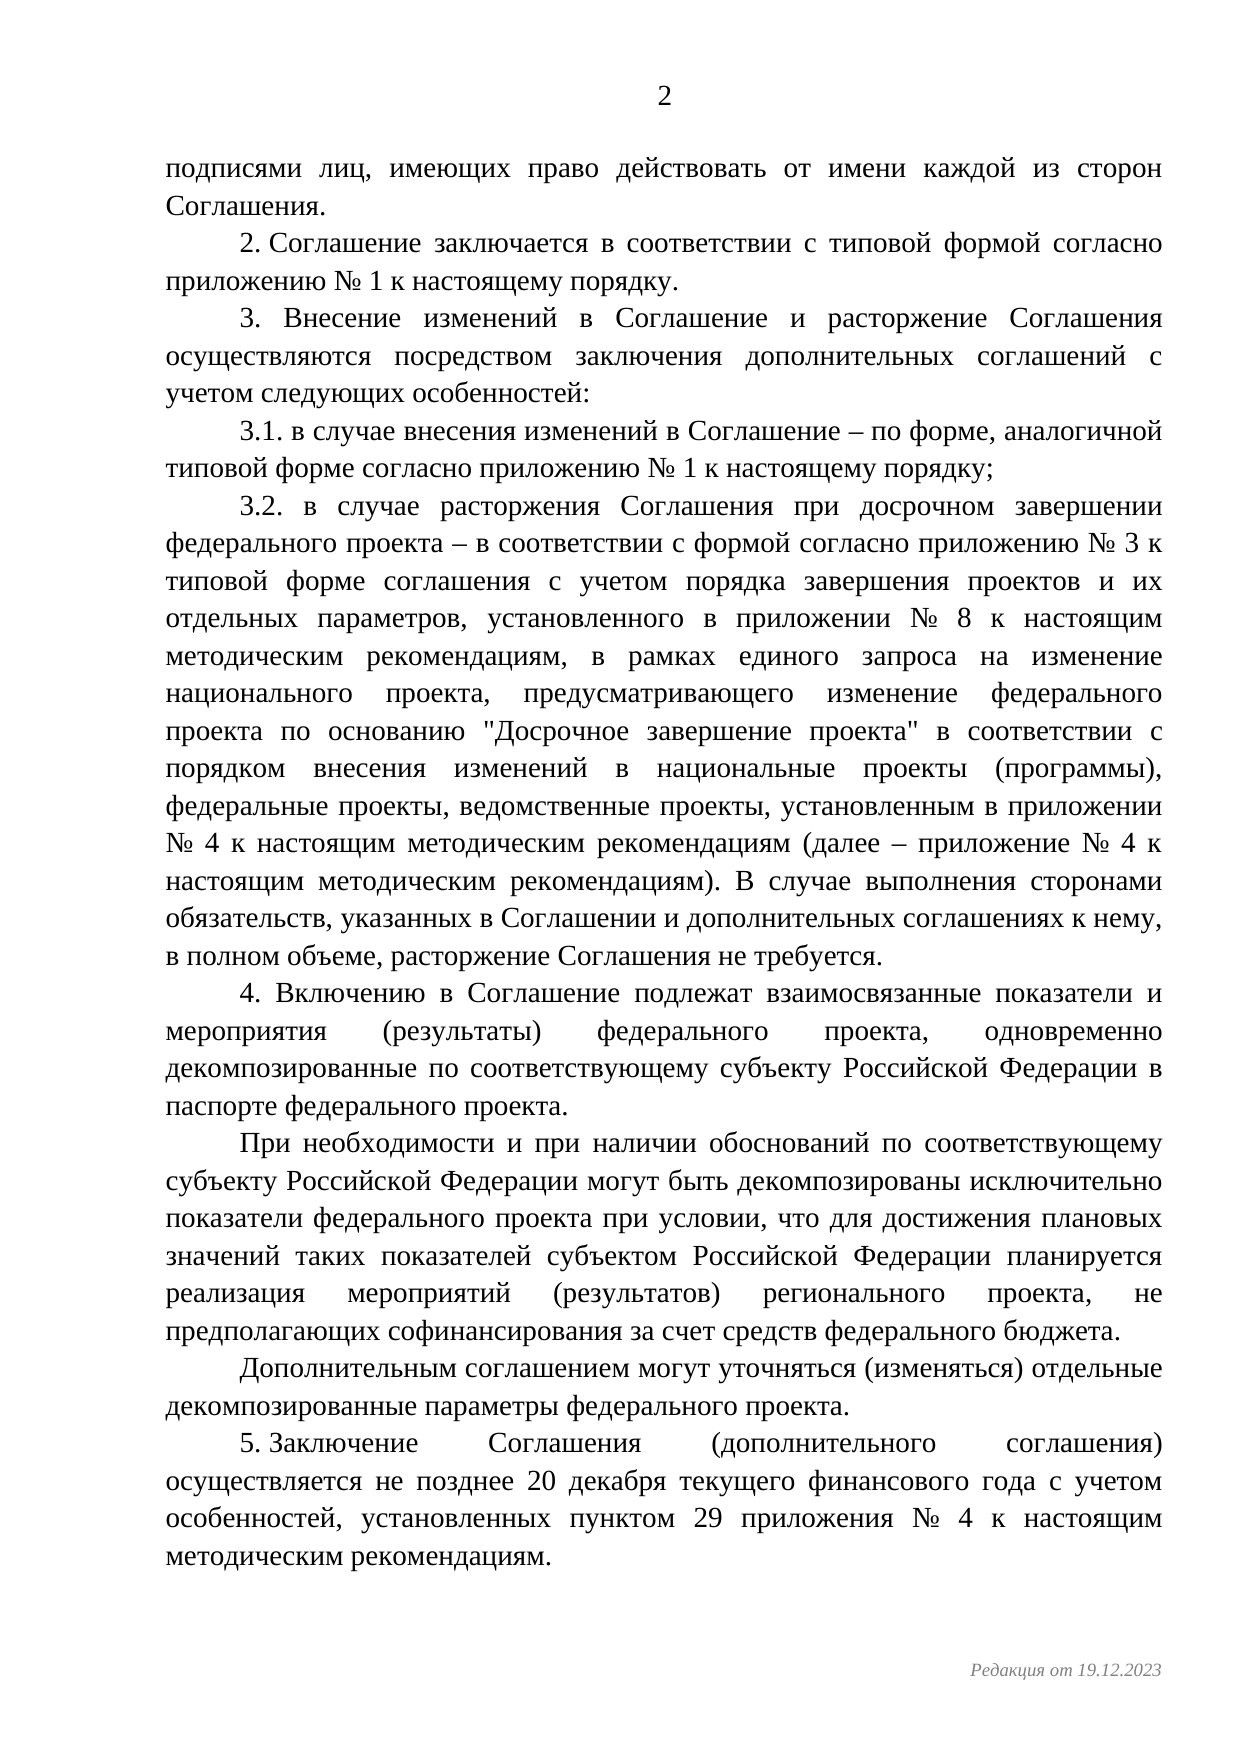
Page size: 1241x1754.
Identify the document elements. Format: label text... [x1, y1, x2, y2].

text 3.2. в случае расторжения Соглашения при досрочном завершении федерального проекта – в соответствии с формой согласно приложению № 3 к типовой форме соглашения с учетом порядка завершения проектов и их отдельных параметров, установленного в приложении № 8 к настоящим методическим рекомендациям, в рамках единого запроса на изменение национального проекта, предусматривающего изменение федерального проекта по основанию "Досрочное завершение проекта" в соответствии с порядком внесения изменений в национальные проекты (программы), федеральные проекты, ведомственные проекты, установленным в приложении № 4 к настоящим методическим рекомендациям (далее – приложение № 4 к настоящим методическим рекомендациям). В случае выполнения сторонами обязательств, указанных в Соглашении и дополнительных соглашениях к нему, в полном объеме, расторжение Соглашения не требуется. [165, 485, 1163, 973]
text 4. Включению в Соглашение подлежат взаимосвязанные показатели и мероприятия (результаты) федерального проекта, одновременно декомпозированные по соответствующему субъекту Российской Федерации в паспорте федерального проекта. [165, 973, 1163, 1123]
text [165, 148, 1163, 223]
text 5. Заключение Соглашения (дополнительного соглашения) осуществляется не позднее 20 декабря текущего финансового года с учетом особенностей, установленных пунктом 29 приложения № 4 к настоящим методическим рекомендациям. [165, 1423, 1163, 1573]
text 3.1. в случае внесения изменений в Соглашение – по форме, аналогичной типовой форме согласно приложению № 1 к настоящему порядку; [165, 410, 1163, 485]
text 3. Внесение изменений в Соглашение и расторжение Соглашения осуществляются посредством заключения дополнительных соглашений с учетом следующих особенностей: [165, 298, 1163, 410]
text При необходимости и при наличии обоснований по соответствующему субъекту Российской Федерации могут быть декомпозированы исключительно показатели федерального проекта при условии, что для достижения плановых значений таких показателей субъектом Российской Федерации планируется реализация мероприятий (результатов) регионального проекта, не предполагающих софинансирования за счет средств федерального бюджета. [165, 1123, 1163, 1348]
text Дополнительным соглашением могут уточняться (изменяться) отдельные декомпозированные параметры федерального проекта. [165, 1348, 1163, 1423]
text 2. Соглашение заключается в соответствии с типовой формой согласно приложению № 1 к настоящему порядку. [165, 223, 1163, 298]
